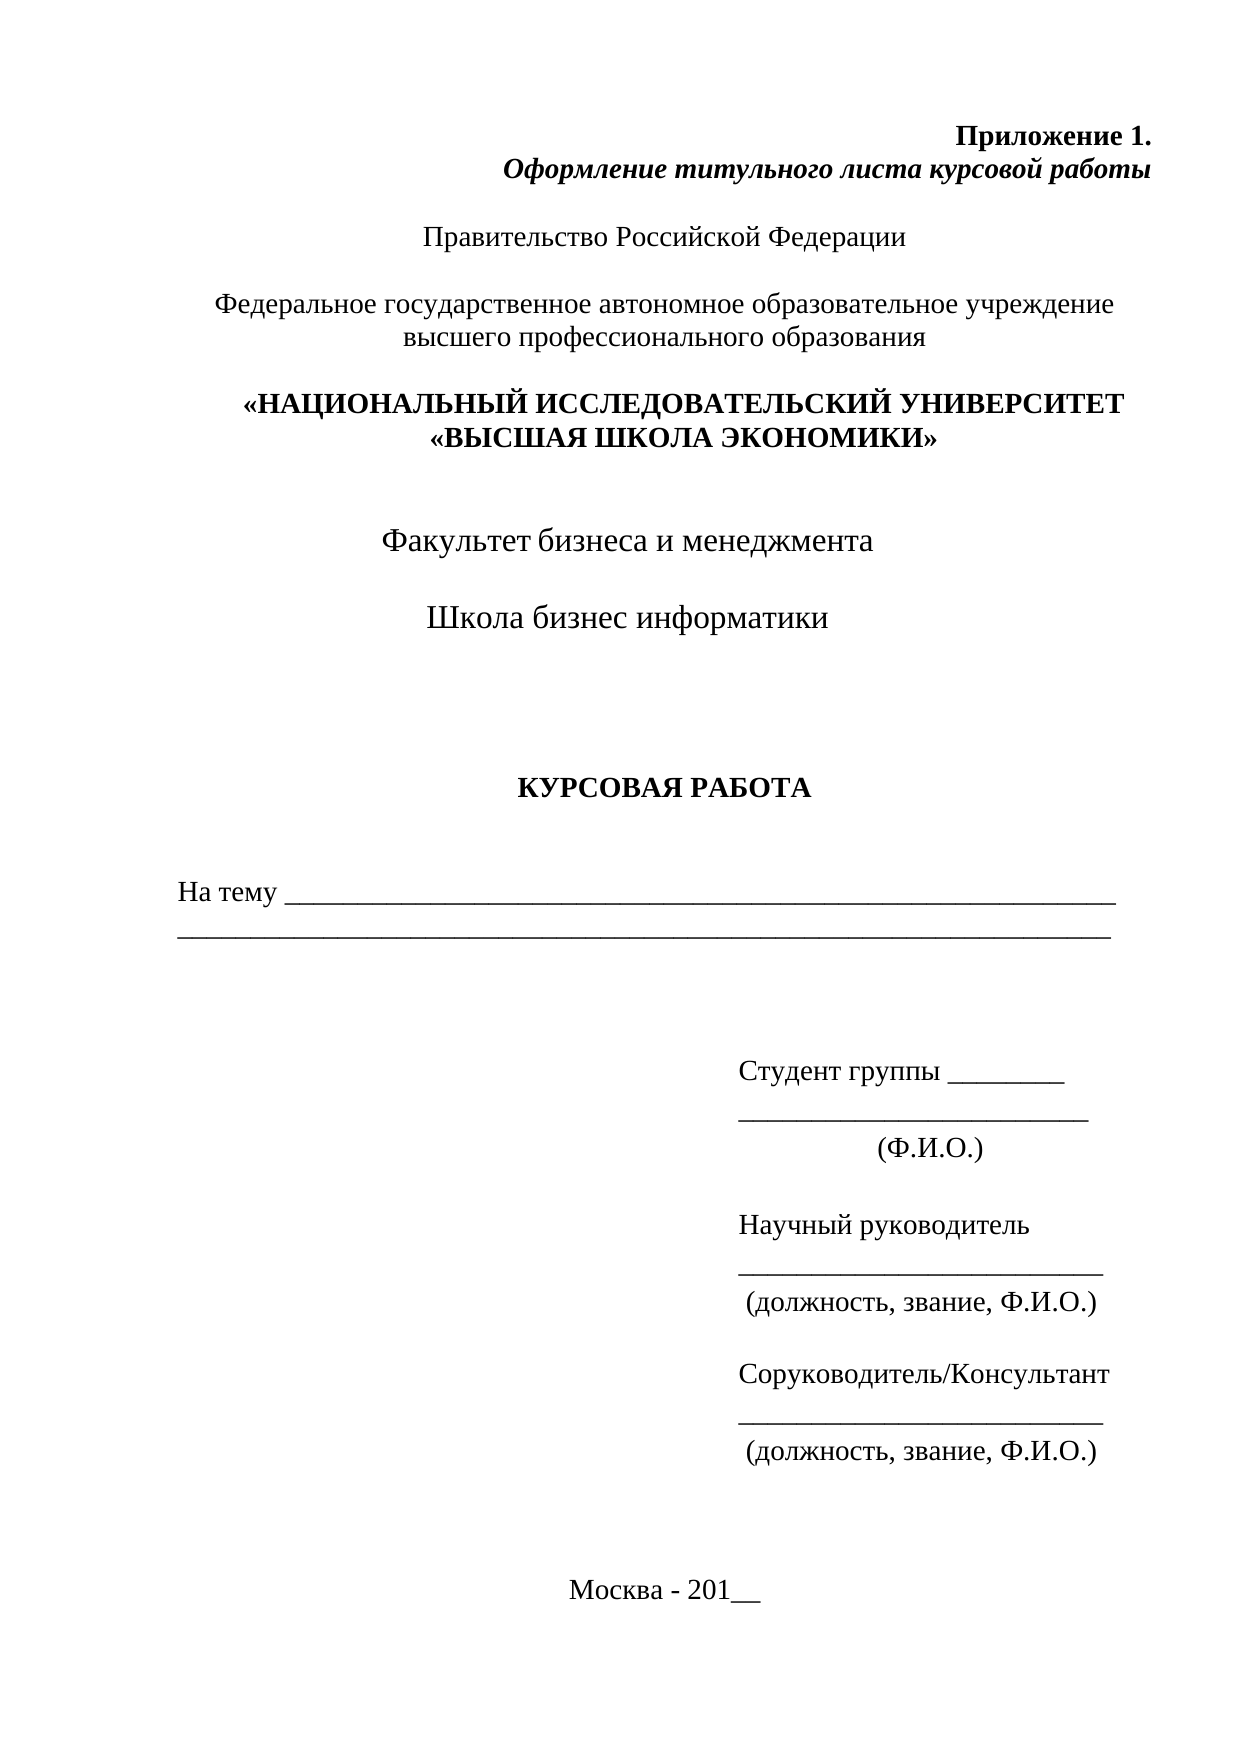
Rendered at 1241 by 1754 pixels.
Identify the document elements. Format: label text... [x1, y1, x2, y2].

text Оформление титульного листа курсовой работы [177, 152, 1152, 185]
text Научный руководитель [738, 1207, 1122, 1240]
text высшего профессионального образования [177, 319, 1152, 353]
text На тему _________________________________________________________ ________________________________________________________________ [177, 874, 1123, 941]
text (Ф.И.О.) [738, 1130, 1122, 1163]
text КУРСОВАЯ РАБОТА [177, 770, 1152, 803]
text Соруководитель/Консультант [738, 1356, 1122, 1389]
text Студент группы ________ [738, 1053, 1122, 1086]
text «ВЫСШАЯ ШКОЛА ЭКОНОМИКИ» [177, 420, 1152, 453]
text Приложение 1. [177, 118, 1152, 152]
text _________________________ [738, 1245, 1122, 1279]
text Факультет бизнеса и менеджмента [103, 521, 1152, 559]
text Федеральное государственное автономное образовательное учреждение [177, 286, 1152, 319]
text ________________________ [738, 1091, 1122, 1125]
text Школа бизнес информатики [103, 597, 1152, 636]
text Москва - 201__ [177, 1572, 1152, 1606]
text «НАЦИОНАЛЬНЫЙ ИССЛЕДОВАТЕЛЬСКИЙ УНИВЕРСИТЕТ [177, 386, 1152, 420]
text Правительство Российской Федерации [177, 219, 1152, 252]
text (должность, звание, Ф.И.О.) [738, 1284, 1122, 1317]
text (должность, звание, Ф.И.О.) [738, 1433, 1122, 1467]
text _________________________ [738, 1394, 1122, 1428]
